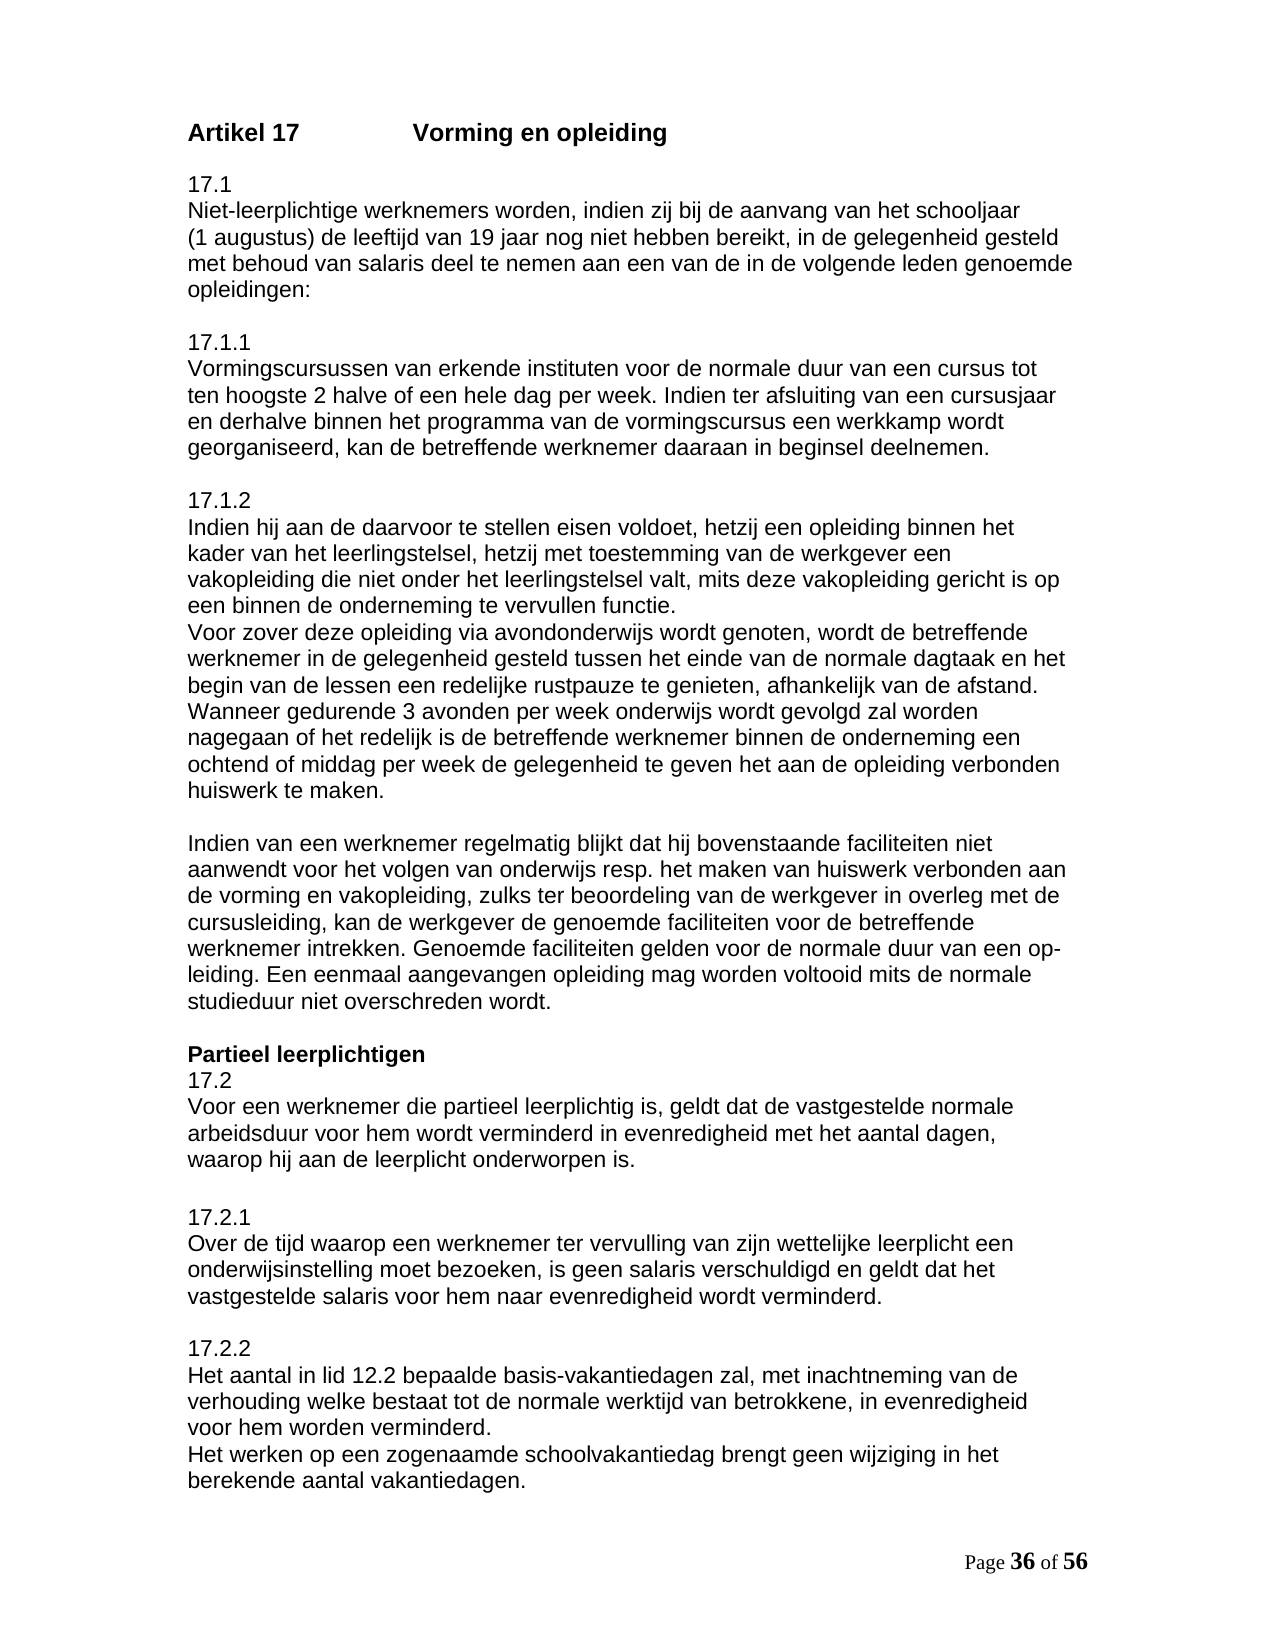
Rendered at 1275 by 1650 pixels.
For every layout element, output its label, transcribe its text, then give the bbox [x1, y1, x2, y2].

text Indien van een werknemer regelmatig blijkt dat hij bovenstaande faciliteiten niet aanwendt voor het volgen van onderwijs resp. het maken van huiswerk verbonden aan de vorming en vakopleiding, zulks ter beoordeling van de werkgever in overleg met de cursusleiding, kan de werkgever de genoemde faciliteiten voor de betreffende werknemer intrekken. Genoemde faciliteiten gelden voor de normale duur van een op-leiding. Een eenmaal aangevangen opleiding mag worden voltooid mits de normale studieduur niet overschreden wordt. [187, 830, 1074, 1014]
text Vormingscursussen van erkende instituten voor de normale duur van een cursus tot ten hoogste 2 halve of een hele dag per week. Indien ter afsluiting van een cursusjaar en derhalve binnen het programma van de vormingscursus een werkkamp wordt georganiseerd, kan de betreffende werknemer daaraan in beginsel deelnemen. [187, 355, 1074, 461]
text Indien hij aan de daarvoor te stellen eisen voldoet, hetzij een opleiding binnen het kader van het leerlingstelsel, hetzij met toestemming van de werkgever een vakopleiding die niet onder het leerlingstelsel valt, mits deze vakopleiding gericht is op een binnen de onderneming te vervullen functie. [187, 513, 1074, 619]
text 17.1.2 [187, 487, 1074, 513]
text Over de tijd waarop een werknemer ter vervulling van zijn wettelijke leerplicht een onderwijsinstelling moet bezoeken, is geen salaris verschuldigd en geldt dat het vastgestelde salaris voor hem naar evenredigheid wordt verminderd. [187, 1230, 1074, 1309]
text 17.2 [187, 1067, 1074, 1093]
text 17.2.1 [187, 1203, 1074, 1230]
text 17.1.1 [187, 329, 1074, 355]
text 17.1 [187, 171, 1074, 197]
text Het werken op een zogenaamde schoolvakantiedag brengt geen wijziging in het berekende aantal vakantiedagen. [187, 1441, 1074, 1493]
subtitle Partieel leerplichtigen [187, 1041, 1074, 1067]
text Voor zover deze opleiding via avondonderwijs wordt genoten, wordt de betreffende werknemer in de gelegenheid gesteld tussen het einde van de normale dagtaak en het begin van de lessen een redelijke rustpauze te genieten, afhankelijk van de afstand. [187, 619, 1074, 698]
text Voor een werknemer die partieel leerplichtig is, geldt dat de vastgestelde normale arbeidsduur voor hem wordt verminderd in evenredigheid met het aantal dagen, waarop hij aan de leerplicht onderworpen is. [187, 1093, 1074, 1172]
text 17.2.2 [187, 1335, 1074, 1362]
text Wanneer gedurende 3 avonden per week onderwijs wordt gevolgd zal worden nagegaan of het redelijk is de betreffende werknemer binnen de onderneming een ochtend of middag per week de gelegenheid te geven het aan de opleiding verbonden huiswerk te maken. [187, 698, 1074, 803]
text Het aantal in lid 12.2 bepaalde basis-vakantiedagen zal, met inachtneming van de verhouding welke bestaat tot de normale werktijd van betrokkene, in evenredigheid voor hem worden verminderd. [187, 1362, 1074, 1441]
text Niet-leerplichtige werknemers worden, indien zij bij de aanvang van het schooljaar (1 augustus) de leeftijd van 19 jaar nog niet hebben bereikt, in de gelegenheid gesteld met behoud van salaris deel te nemen aan een van de in de volgende leden genoemde opleidingen: [187, 197, 1074, 303]
subtitle Artikel 17 Vorming en opleiding [187, 118, 1088, 147]
